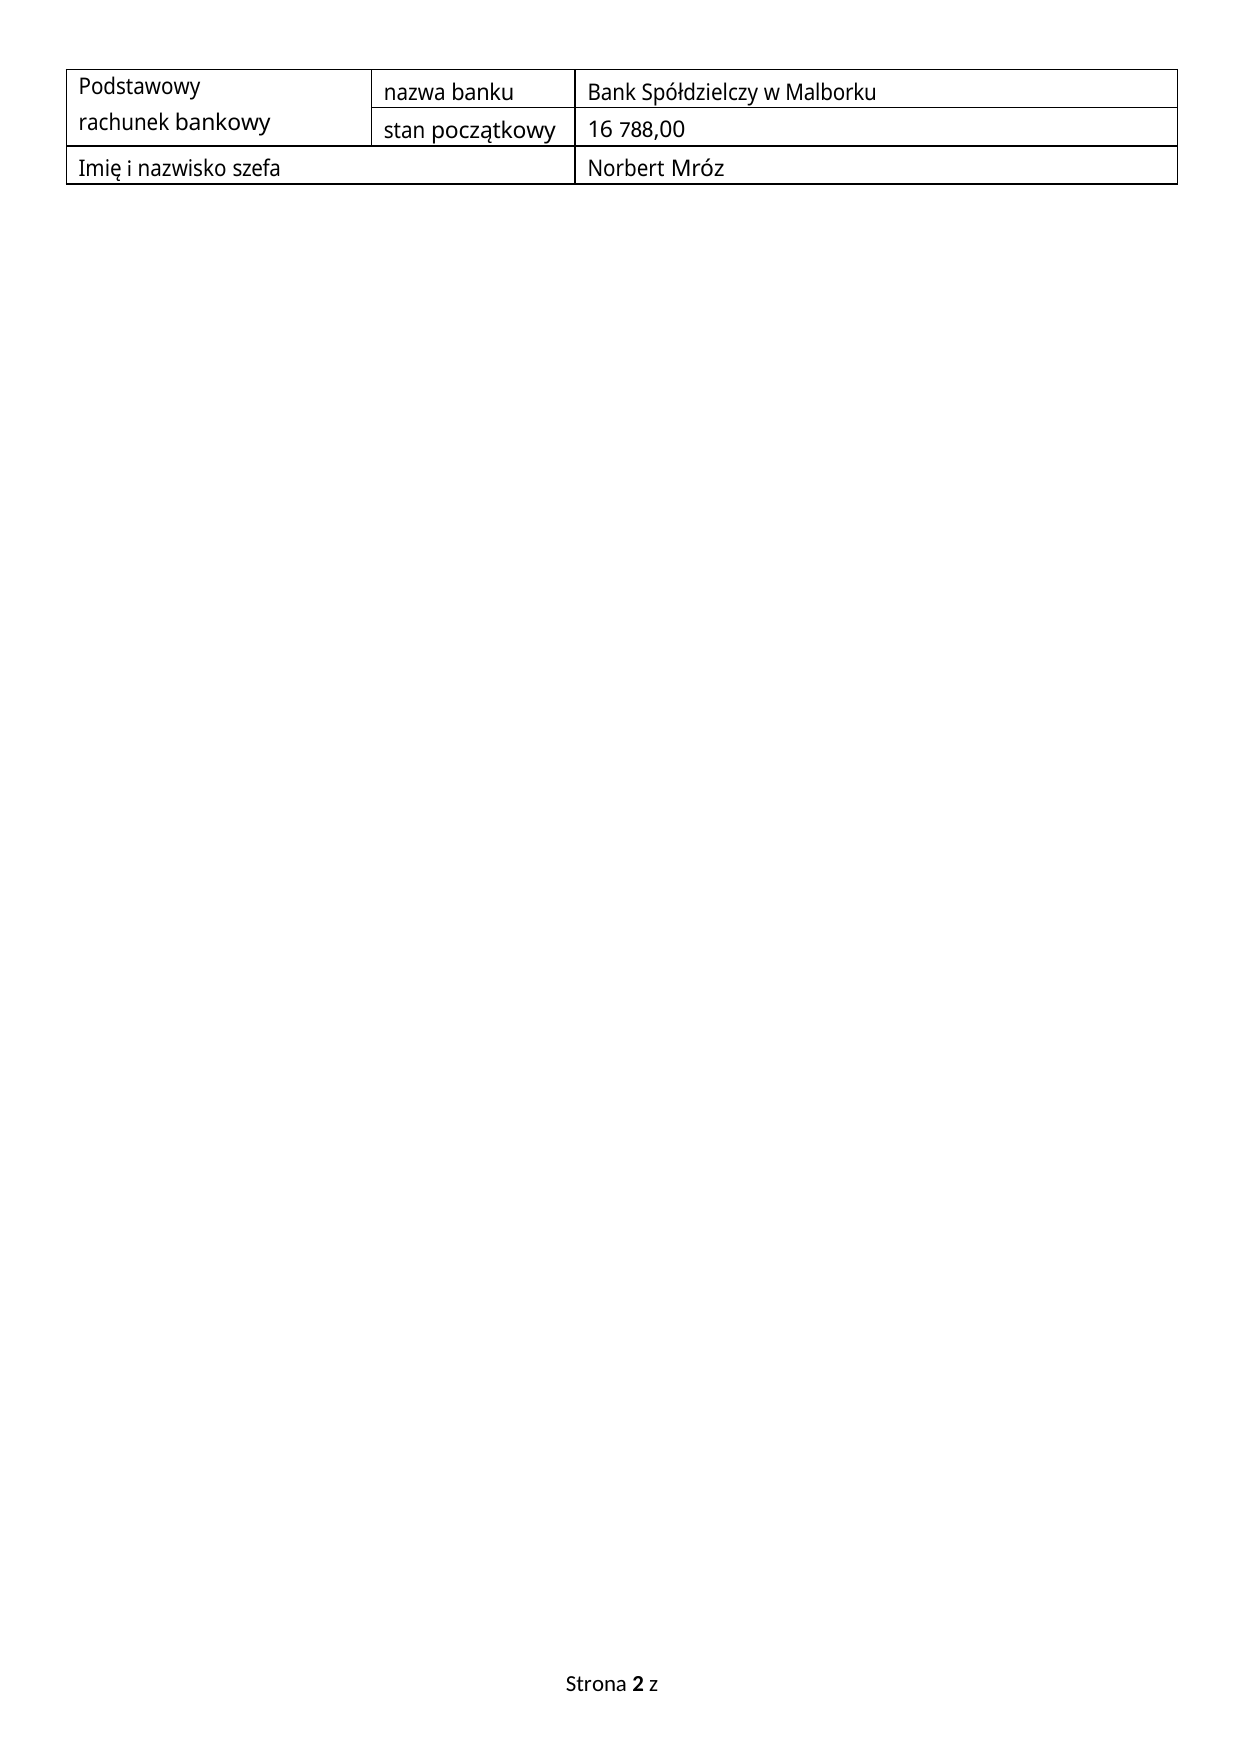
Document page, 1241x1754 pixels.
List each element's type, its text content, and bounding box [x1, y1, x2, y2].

table_cell Bank Spółdzielczy w Malborku [576, 70, 1177, 107]
table_cell Norbert Mróz [576, 147, 1177, 183]
table_cell stan początkowy [372, 108, 574, 145]
table_cell 16 788,00 [576, 108, 1177, 145]
table_cell Imię i nazwisko szefa [67, 147, 574, 183]
table_cell nazwa banku [372, 70, 574, 107]
